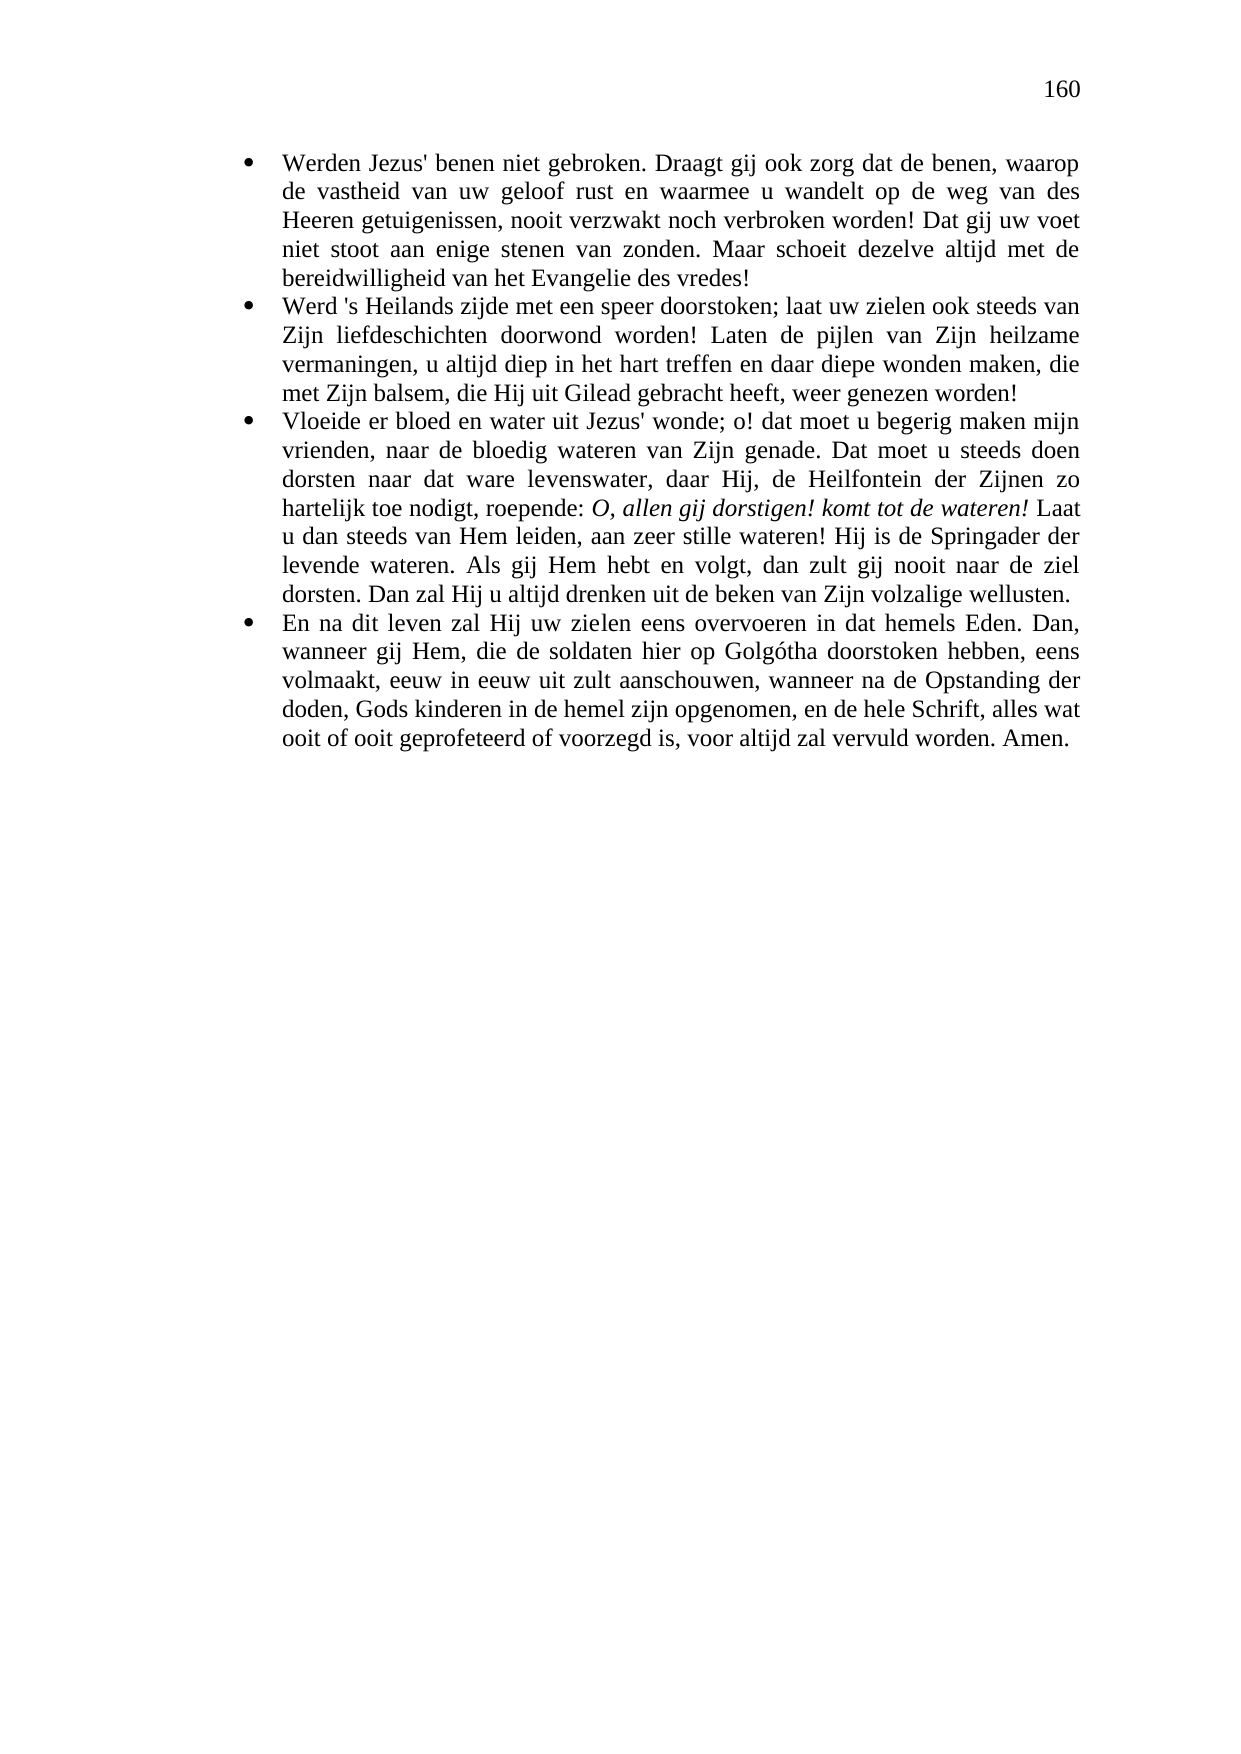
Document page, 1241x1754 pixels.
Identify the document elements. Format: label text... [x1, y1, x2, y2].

list Werden Jezus' benen niet gebroken. Draagt gij ook zorg dat de benen, waarop de vastheid van uw geloof rust en waarmee u wandelt op de weg van des Heeren getuigenissen, nooit verzwakt noch verbroken worden! Dat gij uw voet niet stoot aan enige stenen van zonden. Maar schoeit dezelve altijd met de bereidwilligheid van het Evangelie des vredes! [244, 148, 1081, 291]
list Werd 's Heilands zijde met een speer doorstoken; laat uw zielen ook steeds van Zijn liefdeschichten doorwond worden! Laten de pijlen van Zijn heilzame vermaningen, u altijd diep in het hart treffen en daar diepe wonden maken, die met Zijn balsem, die Hij uit Gilead gebracht heeft, weer genezen worden! [244, 291, 1081, 406]
list En na dit leven zal Hij uw zielen eens overvoeren in dat hemels Eden. Dan, wanneer gij Hem, die de soldaten hier op Golgótha doorstoken hebben, eens volmaakt, eeuw in eeuw uit zult aanschouwen, wanneer na de Opstanding der doden, Gods kinderen in de hemel zijn opgenomen, en de hele Schrift, alles wat ooit of ooit geprofeteerd of voorzegd is, voor altijd zal vervuld worden. Amen. [244, 608, 1081, 751]
list Vloeide er bloed en water uit Jezus' wonde; o! dat moet u begerig maken mijn vrienden, naar de bloedig wateren van Zijn genade. Dat moet u steeds doen dorsten naar dat ware levenswater, daar Hij, de Heilfontein der Zijnen zo hartelijk toe nodigt, roepende: O, allen gij dorstigen! komt tot de wateren! Laat u dan steeds van Hem leiden, aan zeer stille wateren! Hij is de Springader der levende wateren. Als gij Hem hebt en volgt, dan zult gij nooit naar de ziel dorsten. Dan zal Hij u altijd drenken uit de beken van Zijn volzalige wellusten. [244, 406, 1081, 608]
